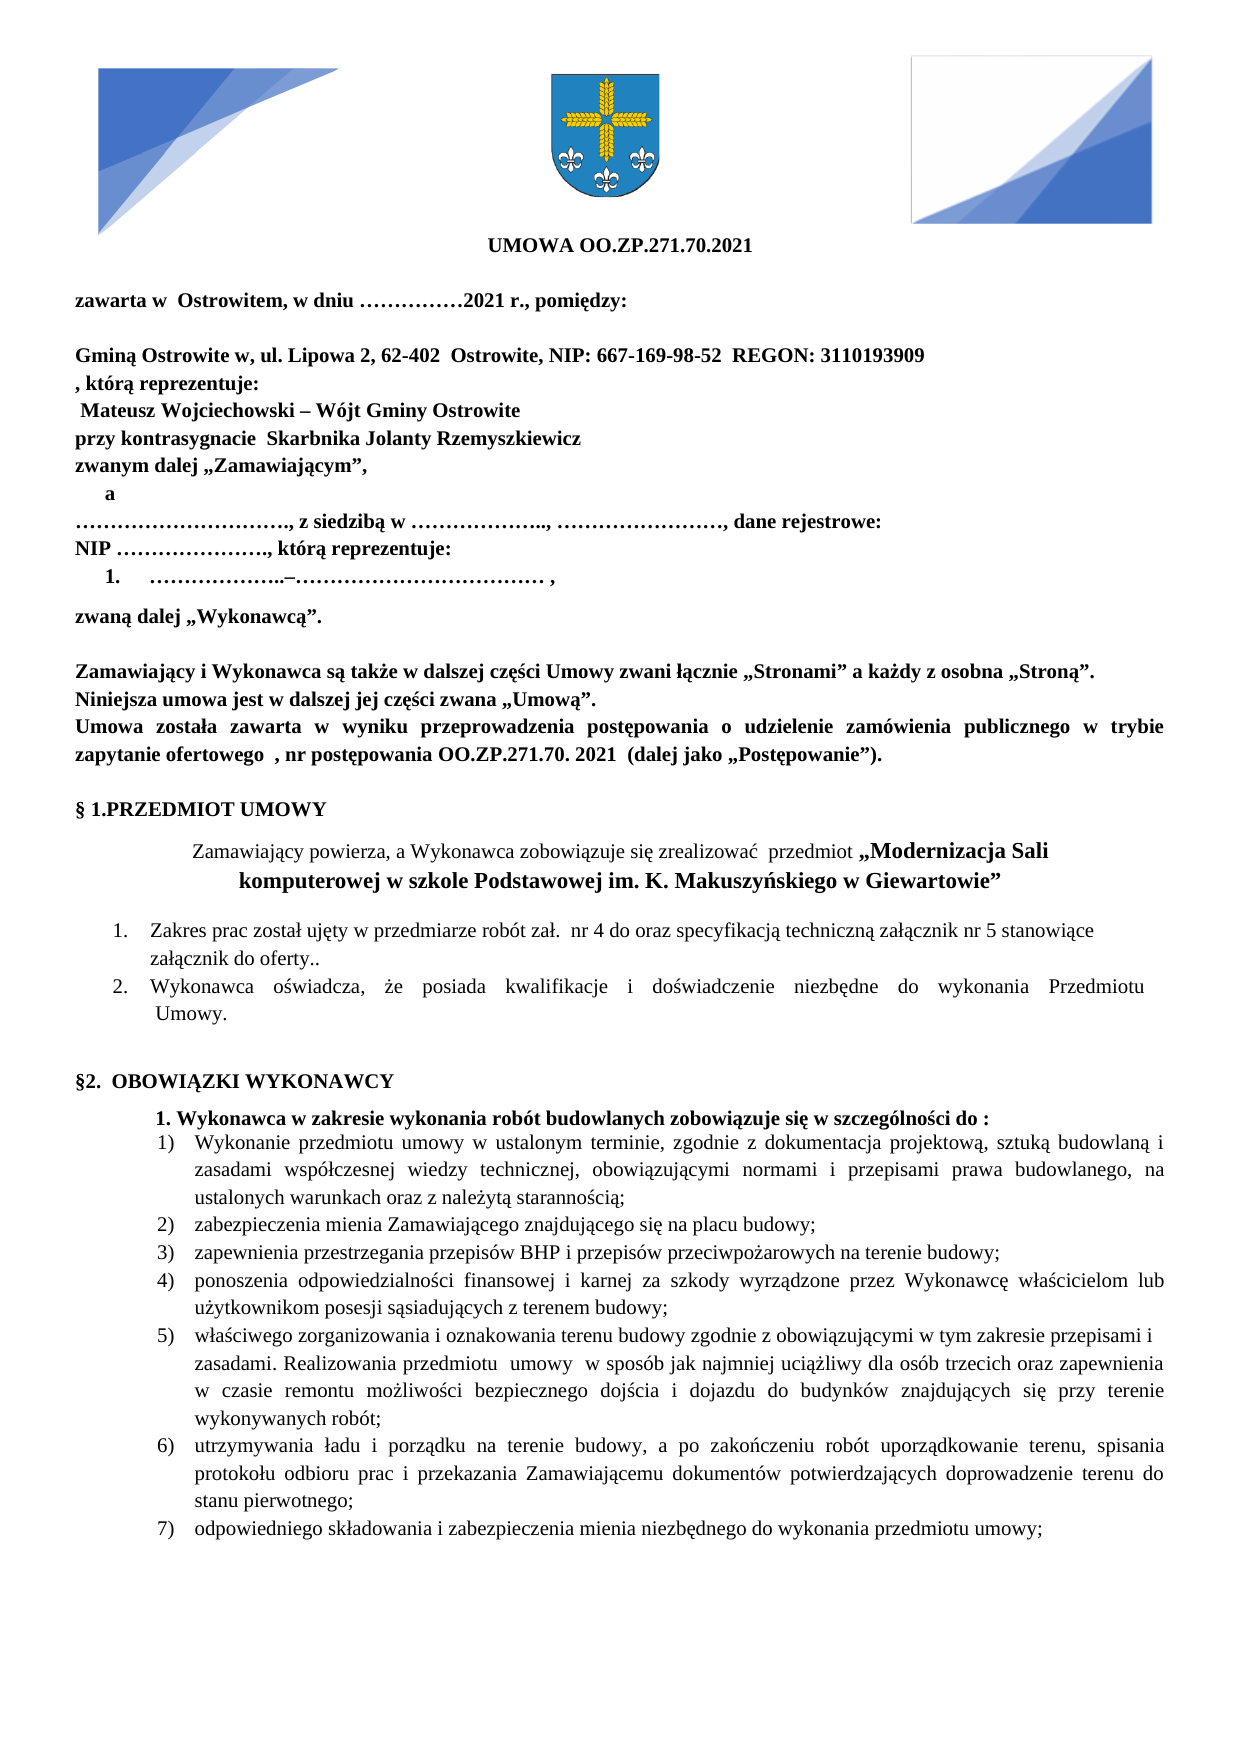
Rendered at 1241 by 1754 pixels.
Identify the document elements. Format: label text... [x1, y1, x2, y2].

text §2. OBOWIĄZKI WYKONAWCY [75, 1069, 1165, 1093]
text …………………………., z siedzibą w ……………….., ……………………, dane rejestrowe: [75, 508, 1165, 533]
list Wykonawca oświadcza, że posiada kwalifikacje i doświadczenie niezbędne do wykonania Przedmiotu Umowy. [112, 974, 1165, 1025]
list zabezpieczenia mienia Zamawiającego znajdującego się na placu budowy; [157, 1212, 1165, 1236]
text zawarta w Ostrowitem, w dniu ……………2021 r., pomiędzy: [75, 288, 1165, 312]
text a [104, 481, 1165, 505]
list ………………..–……………………………… , [104, 564, 1165, 588]
list 1. Wykonawca w zakresie wykonania robót budowlanych zobowiązuje się w szczególności do : [150, 1106, 1165, 1129]
list odpowiedniego składowania i zabezpieczenia mienia niezbędnego do wykonania przedmiotu umowy; [157, 1516, 1165, 1540]
list właściwego zorganizowania i oznakowania terenu budowy zgodnie z obowiązującymi w tym zakresie przepisami i [157, 1323, 1165, 1347]
text NIP …………………., którą reprezentuje: [75, 536, 1165, 560]
text Gminą Ostrowite w, ul. Lipowa 2, 62-402 Ostrowite, NIP: 667-169-98-52 REGON: 3110193909 [75, 343, 1165, 367]
table_header [91, 199, 1149, 232]
picture [909, 55, 1188, 223]
text zwanym dalej „Zamawiającym”, [75, 453, 1165, 477]
text przy kontrasygnacie Skarbnika Jolanty Rzemyszkiewicz [75, 426, 1165, 450]
text , którą reprezentuje: [75, 371, 1165, 394]
text zwaną dalej „Wykonawcą”. [75, 604, 1165, 628]
text Zamawiający powierza, a Wykonawca zobowiązuje się zrealizować przedmiot „Modernizacja Sali komputerowej w szkole Podstawowej im. K. Makuszyńskiego w Giewartowie” [150, 837, 1090, 894]
text zasadami. Realizowania przedmiotu umowy w sposób jak najmniej uciążliwy dla osób trzecich oraz zapewnienia w czasie remontu możliwości bezpiecznego dojścia i dojazdu do budynków znajdujących się przy terenie wykonywanych robót; [194, 1350, 1165, 1430]
list zapewnienia przestrzegania przepisów BHP i przepisów przeciwpożarowych na terenie budowy; [157, 1240, 1165, 1264]
text Zamawiający i Wykonawca są także w dalszej części Umowy zwani łącznie „Stronami” a każdy z osobna „Stroną”. [75, 659, 1165, 683]
picture [550, 73, 659, 196]
text Mateusz Wojciechowski – Wójt Gminy Ostrowite [75, 398, 1165, 422]
list utrzymywania ładu i porządku na terenie budowy, a po zakończeniu robót uporządkowanie terenu, spisania protokołu odbioru prac i przekazania Zamawiającemu dokumentów potwierdzających doprowadzenie terenu do stanu pierwotnego; [157, 1433, 1165, 1512]
picture [98, 68, 340, 199]
list Zakres prac został ujęty w przedmiarze robót zał. nr 4 do oraz specyfikacją techniczną załącznik nr 5 stanowiące załącznik do oferty.. [112, 918, 1165, 970]
text Niniejsza umowa jest w dalszej jej części zwana „Umową”. [75, 687, 1165, 711]
list ponoszenia odpowiedzialności finansowej i karnej za szkody wyrządzone przez Wykonawcę właścicielom lub użytkownikom posesji sąsiadujących z terenem budowy; [157, 1268, 1165, 1319]
text Umowa została zawarta w wyniku przeprowadzenia postępowania o udzielenie zamówienia publicznego w trybie zapytanie ofertowego , nr postępowania OO.ZP.271.70. 2021 (dalej jako „Postępowanie”). [75, 714, 1165, 766]
list Wykonanie przedmiotu umowy w ustalonym terminie, zgodnie z dokumentacja projektową, sztuką budowlaną i zasadami współczesnej wiedzy technicznej, obowiązującymi normami i przepisami prawa budowlanego, na ustalonych warunkach oraz z należytą starannością; [157, 1129, 1165, 1209]
text § 1.PRZEDMIOT UMOWY [75, 797, 1165, 821]
text UMOWA OO.ZP.271.70.2021 [75, 232, 1165, 257]
